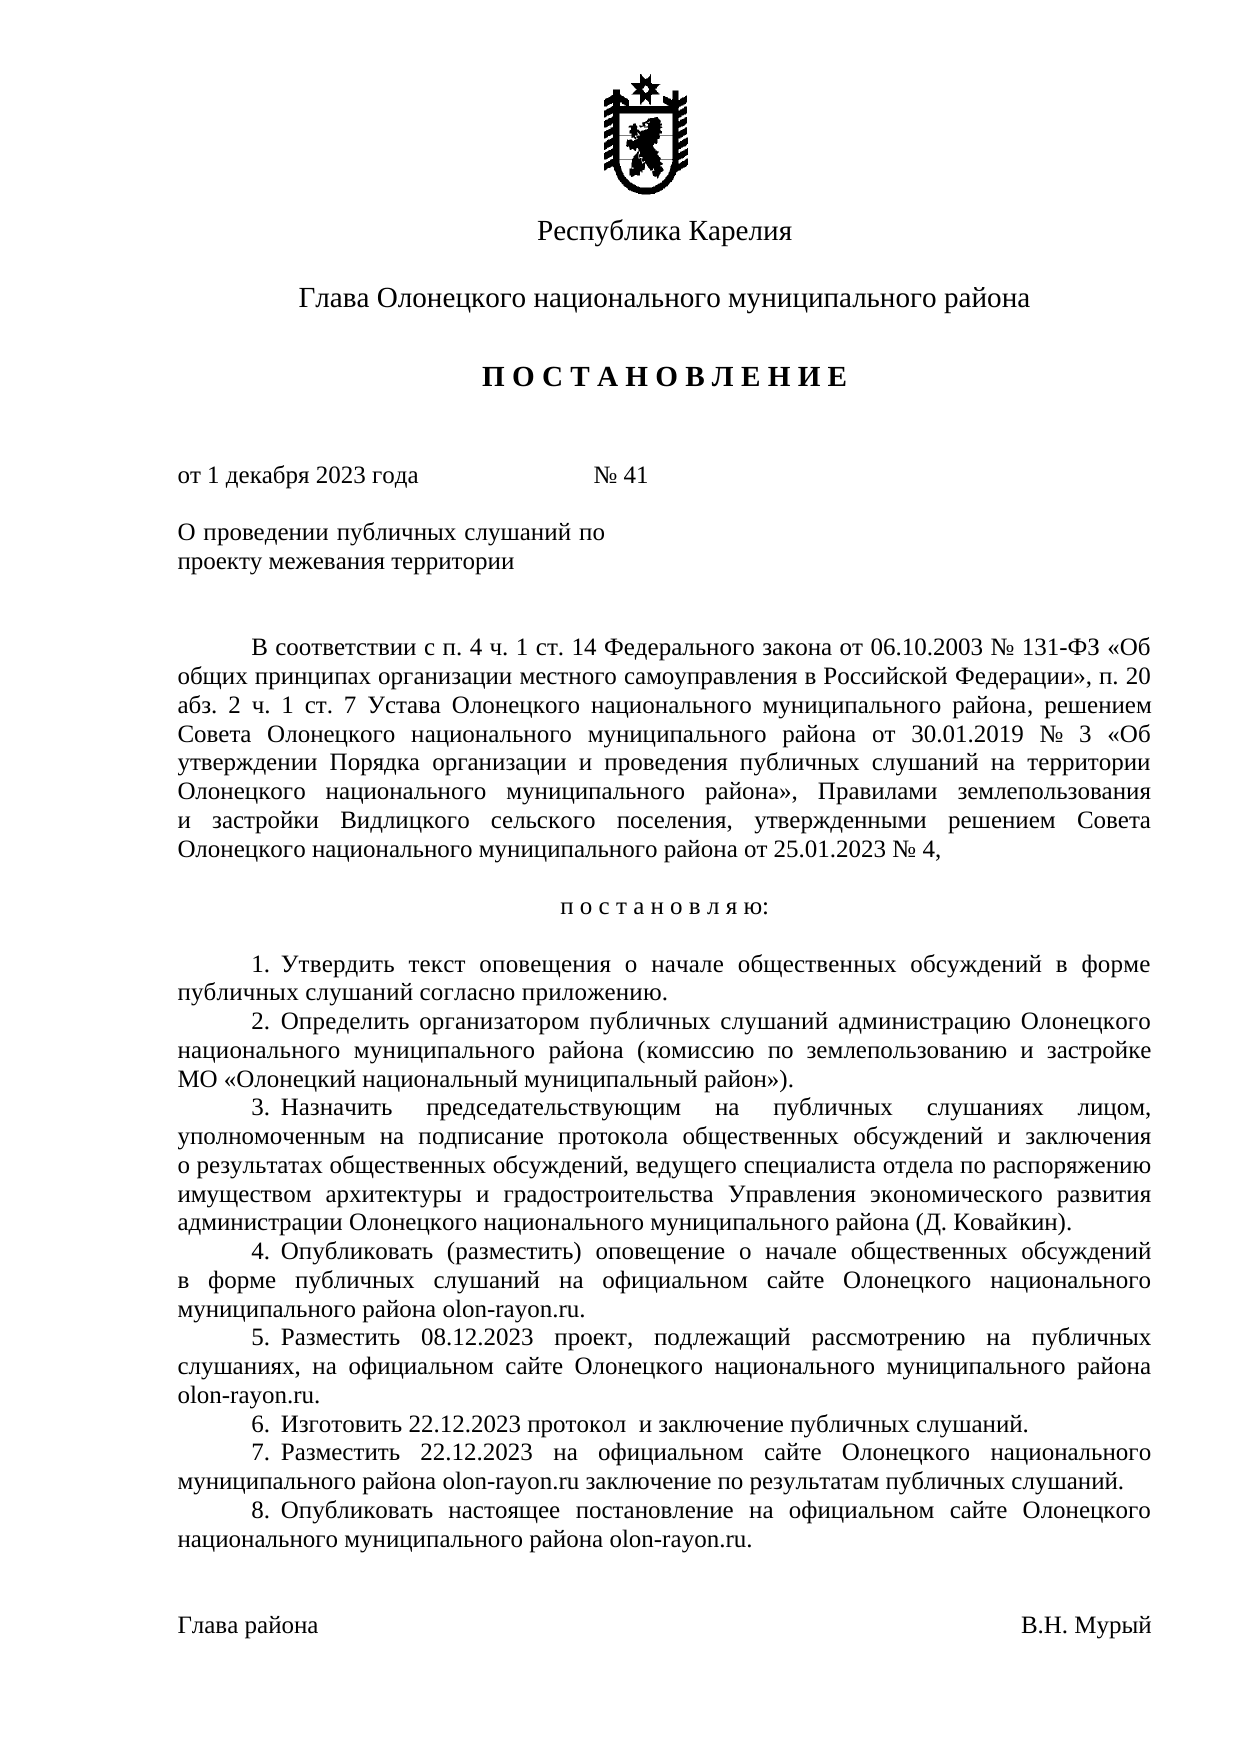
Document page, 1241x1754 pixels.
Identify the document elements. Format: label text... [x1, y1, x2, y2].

text 5. Разместить 08.12.2023 проект, подлежащий рассмотрению на публичных слушаниях, на официальном сайте Олонецкого национального муниципального района olon-rayon.ru. [177, 1322, 1152, 1409]
text 6. Изготовить 22.12.2023 протокол и заключение публичных слушаний. [177, 1409, 1152, 1437]
text 2. Определить организатором публичных слушаний администрацию Олонецкого национального муниципального района (комиссию по землепользованию и застройке МО «Олонецкий национальный муниципальный район»). [177, 1006, 1152, 1092]
text 7. Разместить 22.12.2023 на официальном сайте Олонецкого национального муниципального района olon-rayon.ru заключение по результатам публичных слушаний. [177, 1437, 1152, 1495]
text 4. Опубликовать (разместить) оповещение о начале общественных обсуждений в форме публичных слушаний на официальном сайте Олонецкого национального муниципального района olon-rayon.ru. [177, 1236, 1152, 1322]
table_header В.Н. Мурый [664, 1581, 1163, 1639]
text 1. Утвердить текст оповещения о начале общественных обсуждений в форме публичных слушаний согласно приложению. [177, 949, 1152, 1006]
text от 1 декабря 2023 года № 41 [177, 460, 650, 489]
text 3. Назначить председательствующим на публичных слушаниях лицом, уполномоченным на подписание протокола общественных обсуждений и заключения о результатах общественных обсуждений, ведущего специалиста отдела по распоряжению имуществом архитектуры и градостроительства Управления экономического развития администрации Олонецкого национального муниципального района (Д. Ковайкин). [177, 1092, 1152, 1236]
text П О С Т А Н О В Л Е Н И Е [177, 359, 1152, 393]
text Республика Карелия [177, 131, 1152, 247]
text В соответствии с п. 4 ч. 1 ст. 14 Федерального закона от 06.10.2003 № 131-ФЗ «Об общих принципах организации местного самоуправления в Российской Федерации», п. 20 абз. 2 ч. 1 ст. 7 Устава Олонецкого национального муниципального района, решением Совета Олонецкого национального муниципального района от 30.01.2019 № 3 «Об утверждении Порядка организации и проведения публичных слушаний на территории Олонецкого национального муниципального района», Правилами землепользования и застройки Видлицкого сельского поселения, утвержденными решением Совета Олонецкого национального муниципального района от 25.01.2023 № 4, [177, 632, 1152, 862]
table_header Глава района [166, 1581, 664, 1639]
text Глава Олонецкого национального муниципального района [177, 280, 1152, 314]
picture [589, 63, 703, 214]
list 8. Опубликовать настоящее постановление на официальном сайте Олонецкого национального муниципального района olon-rayon.ru. [177, 1495, 1152, 1552]
text п о с т а н о в л я ю: [177, 891, 1152, 920]
text О проведении публичных слушаний по проекту межевания территории [177, 517, 605, 575]
